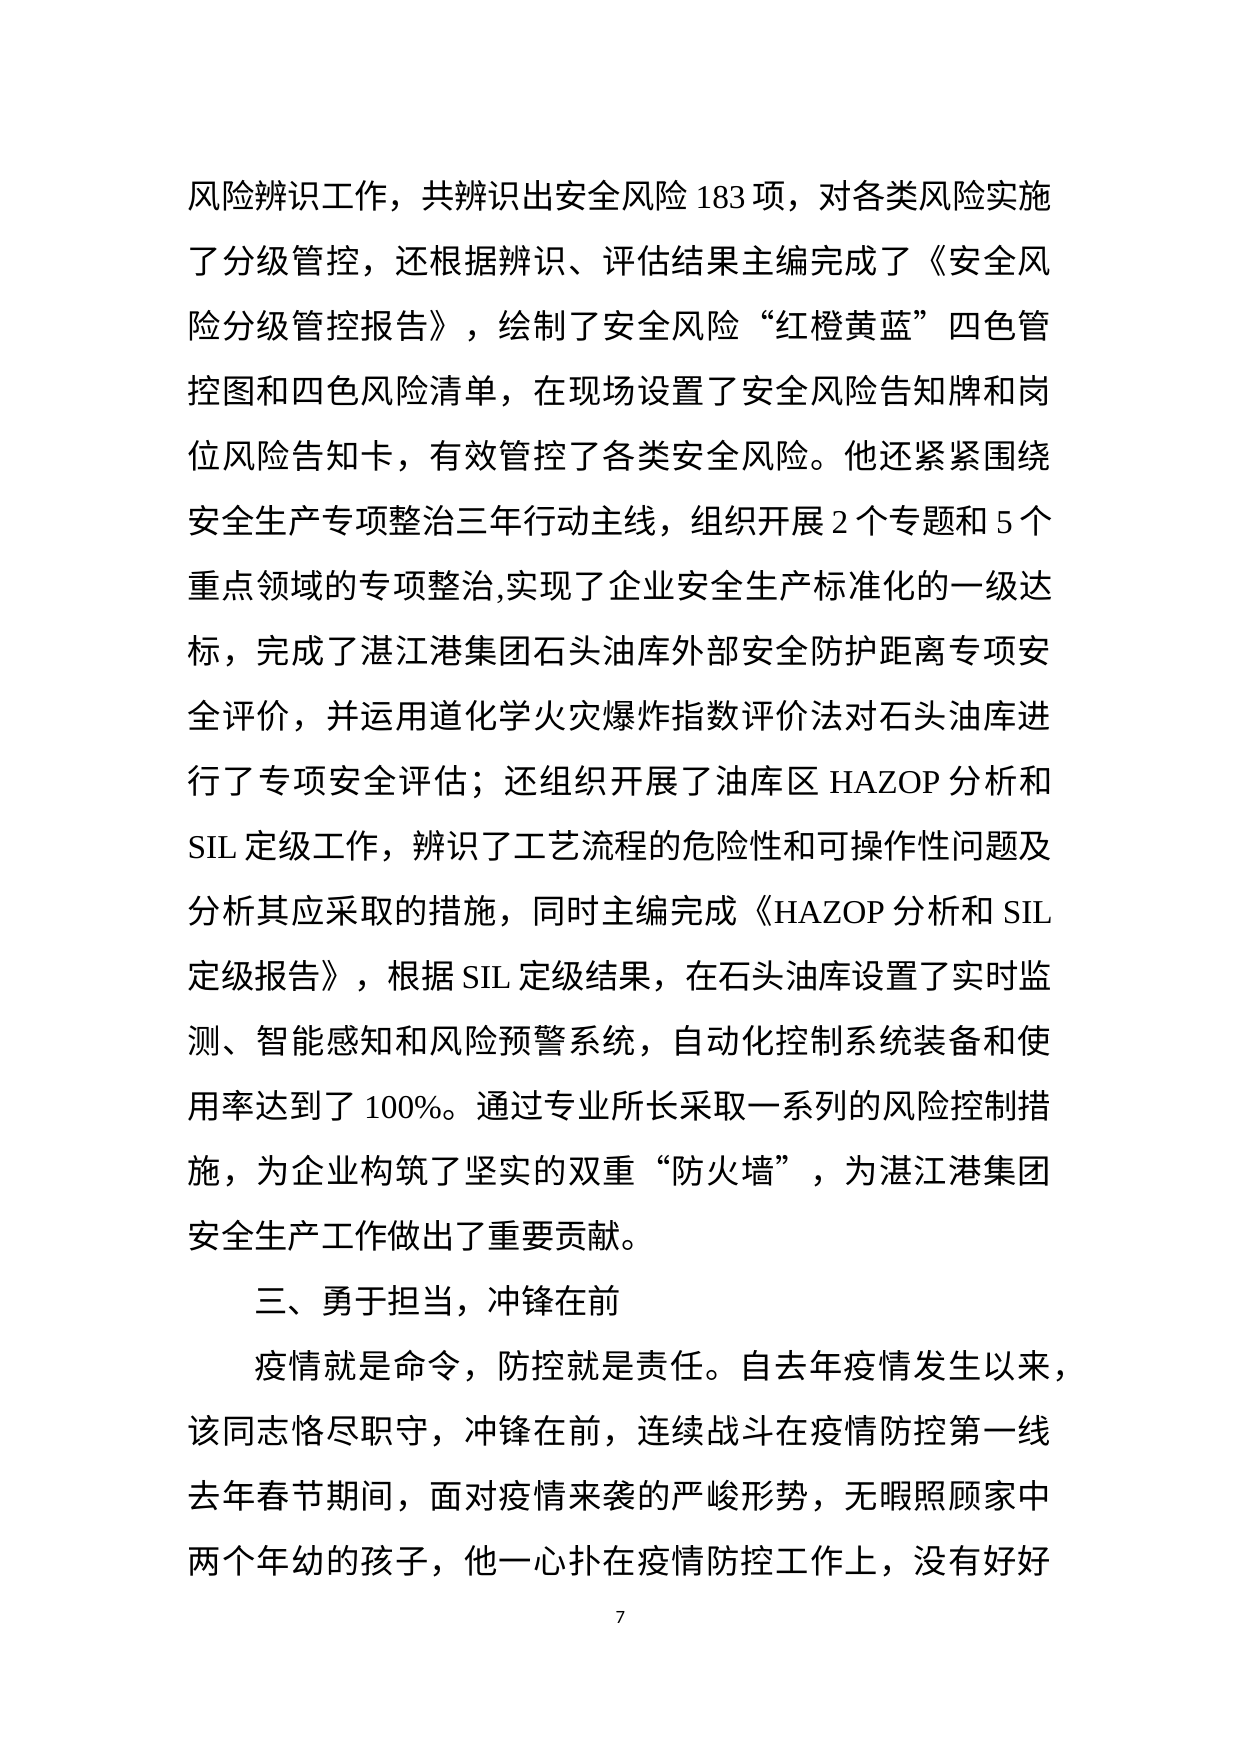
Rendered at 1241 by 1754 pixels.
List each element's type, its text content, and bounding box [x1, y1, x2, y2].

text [187, 1332, 1053, 1592]
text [187, 162, 1053, 1267]
text 三、勇于担当，冲锋在前 [187, 1267, 1053, 1332]
